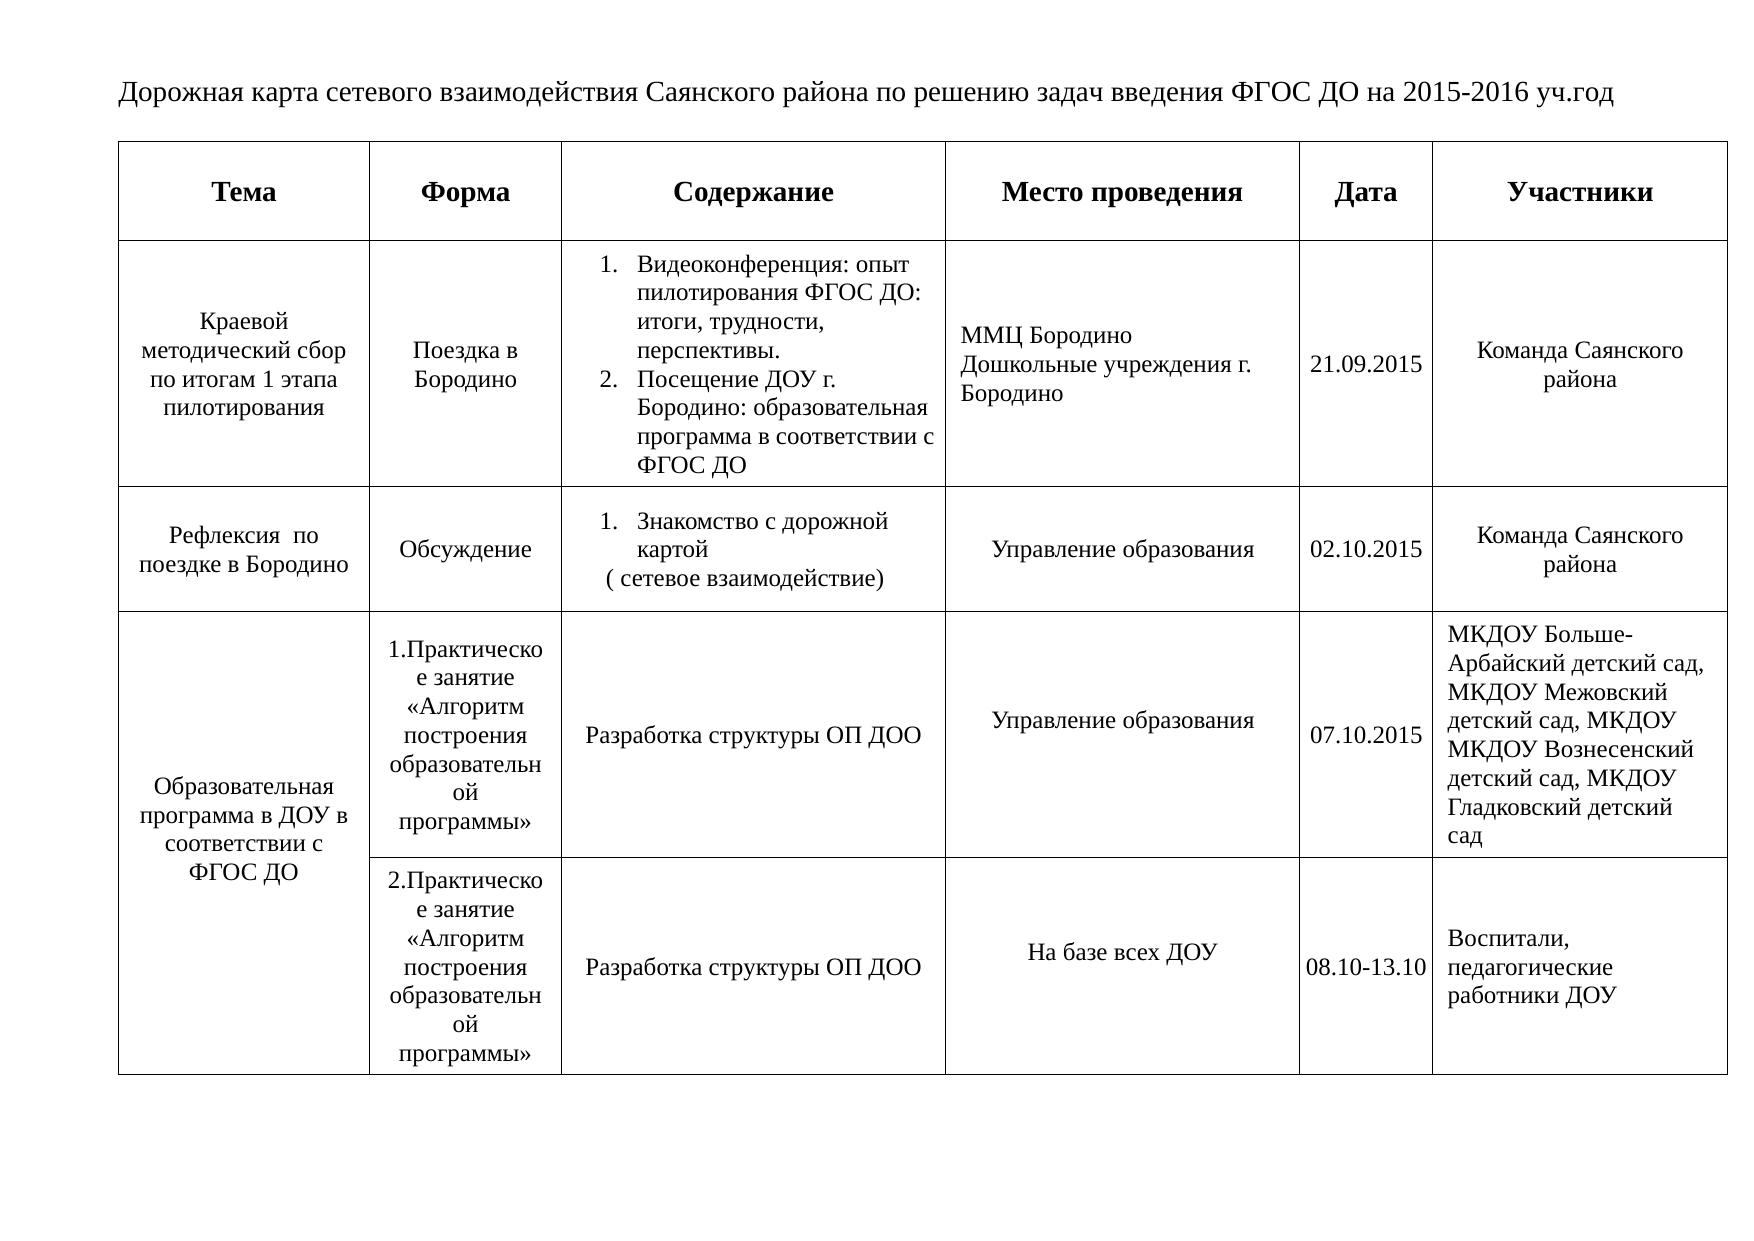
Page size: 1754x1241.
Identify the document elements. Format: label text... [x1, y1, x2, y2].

text Дорожная карта сетевого взаимодействия Саянского района по решению задач введения ФГОС ДО на 2015-2016 уч.год [118, 74, 1636, 107]
table_cell Поездка в Бородино [370, 241, 561, 486]
table_header Дата [1300, 142, 1432, 240]
table_cell 07.10.2015 [1300, 612, 1432, 857]
table_cell Команда Саянского района [1433, 241, 1727, 486]
table_cell Разработка структуры ОП ДОО [562, 612, 945, 857]
table_cell Рефлексия по поездке в Бородино [119, 487, 369, 611]
table_cell Знакомство с дорожной картой ( сетевое взаимодействие) [562, 487, 945, 611]
table_cell Команда Саянского района [1433, 487, 1727, 611]
table_cell На базе всех ДОУ [946, 858, 1299, 1074]
table_cell 2.Практическое занятие «Алгоритм построения образовательной программы» [370, 858, 561, 1074]
table_header Форма [370, 142, 561, 240]
table_cell Разработка структуры ОП ДОО [562, 858, 945, 1074]
table_cell Управление образования [946, 612, 1299, 857]
table_cell 02.10.2015 [1300, 487, 1432, 611]
table_cell Образовательная программа в ДОУ в соответствии с ФГОС ДО [119, 612, 369, 1074]
table_cell Воспитали, педагогические работники ДОУ [1433, 858, 1727, 1074]
table_cell 1.Практическое занятие «Алгоритм построения образовательной программы» [370, 612, 561, 857]
table_cell 08.10-13.10 [1300, 858, 1432, 1074]
table_cell МКДОУ Больше-Арбайский детский сад, МКДОУ Межовский детский сад, МКДОУ МКДОУ Вознесенский детский сад, МКДОУ Гладковский детский сад [1433, 612, 1727, 857]
table_cell Обсуждение [370, 487, 561, 611]
table_header Участники [1433, 142, 1727, 240]
table_cell Краевой методический сбор по итогам 1 этапа пилотирования [119, 241, 369, 486]
table_cell Видеоконференция: опыт пилотирования ФГОС ДО: итоги, трудности, перспективы. Посещение ДОУ г. Бородино: образовательная программа в соответствии с ФГОС ДО [562, 241, 945, 486]
table_header Тема [119, 142, 369, 240]
table_cell ММЦ Бородино Дошкольные учреждения г. Бородино [946, 241, 1299, 486]
table_cell Управление образования [946, 487, 1299, 611]
table_cell 21.09.2015 [1300, 241, 1432, 486]
table_header Содержание [562, 142, 945, 240]
table_header Место проведения [946, 142, 1299, 240]
